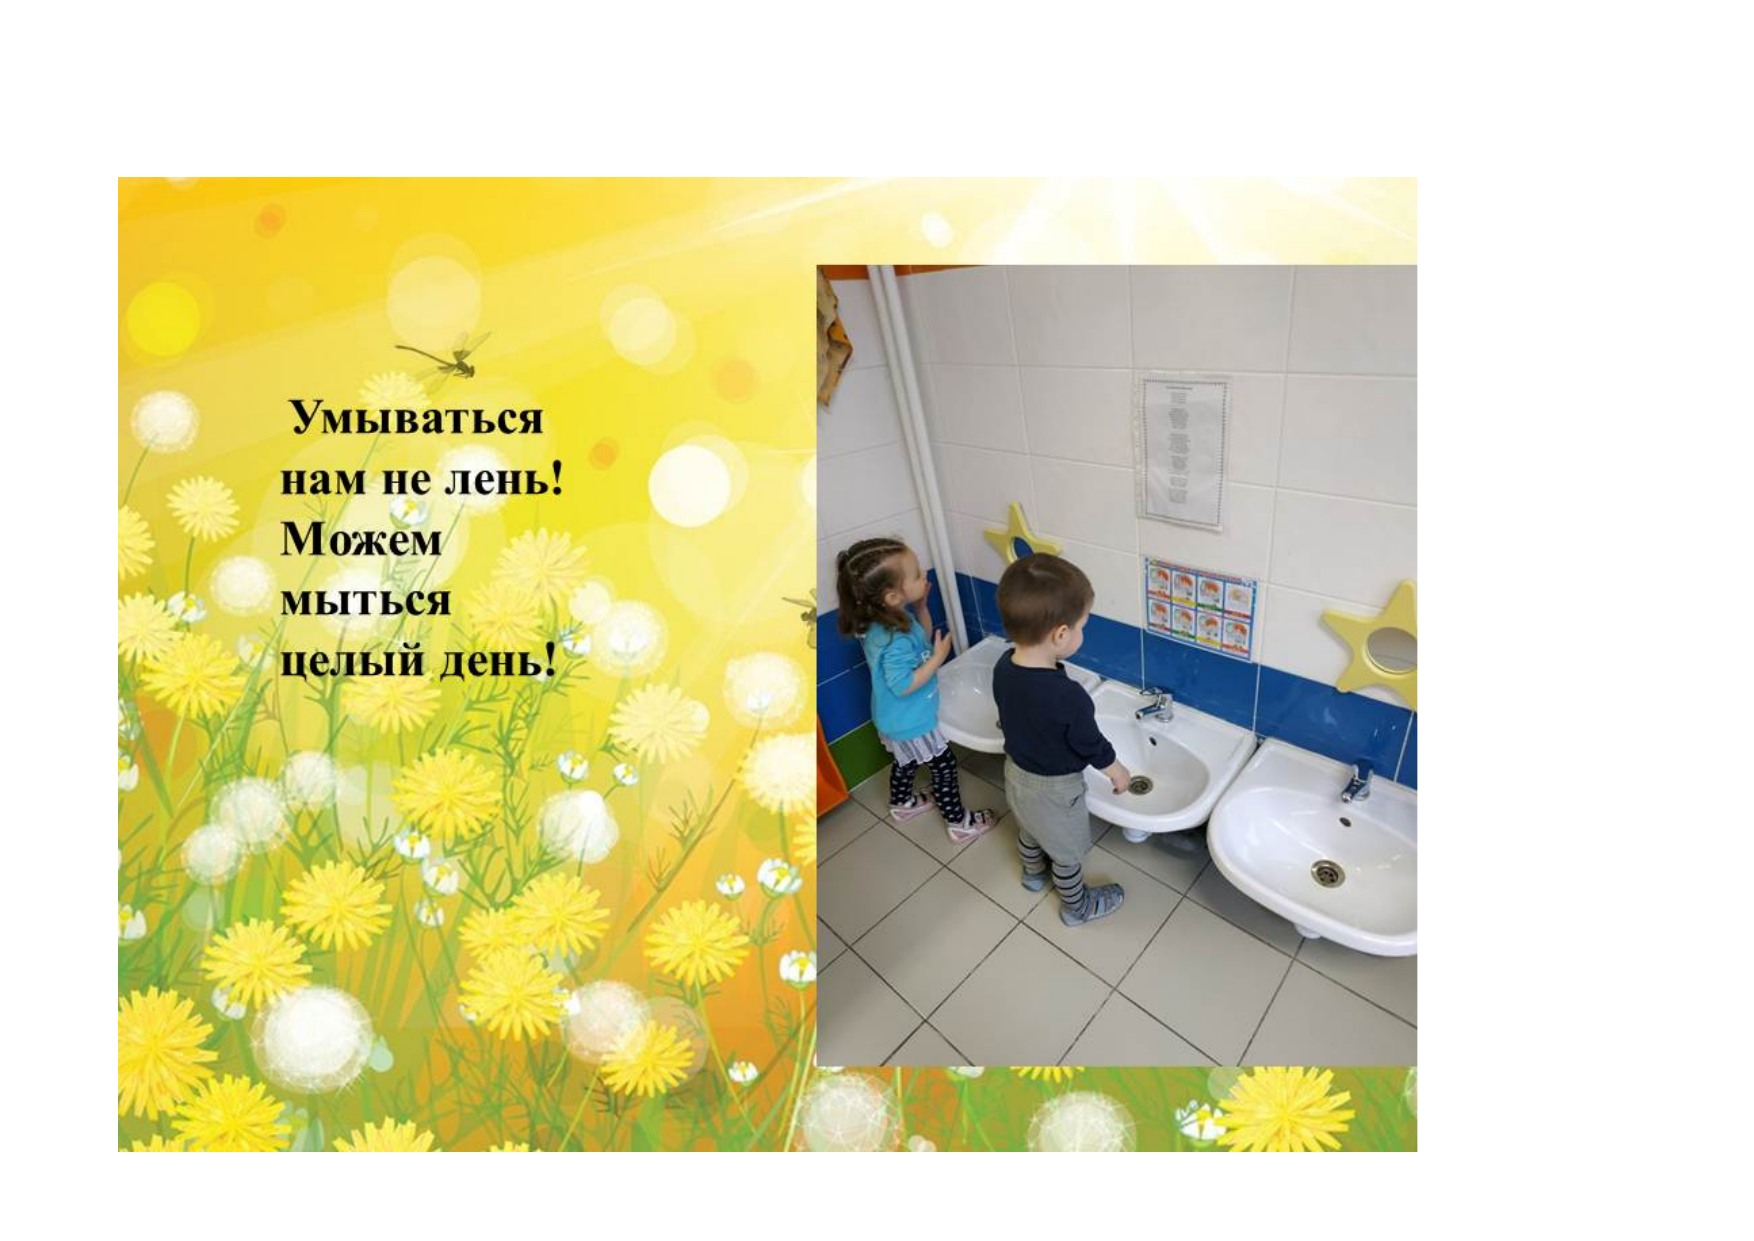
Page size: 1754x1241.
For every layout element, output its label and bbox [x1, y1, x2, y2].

picture [118, 177, 1418, 1152]
